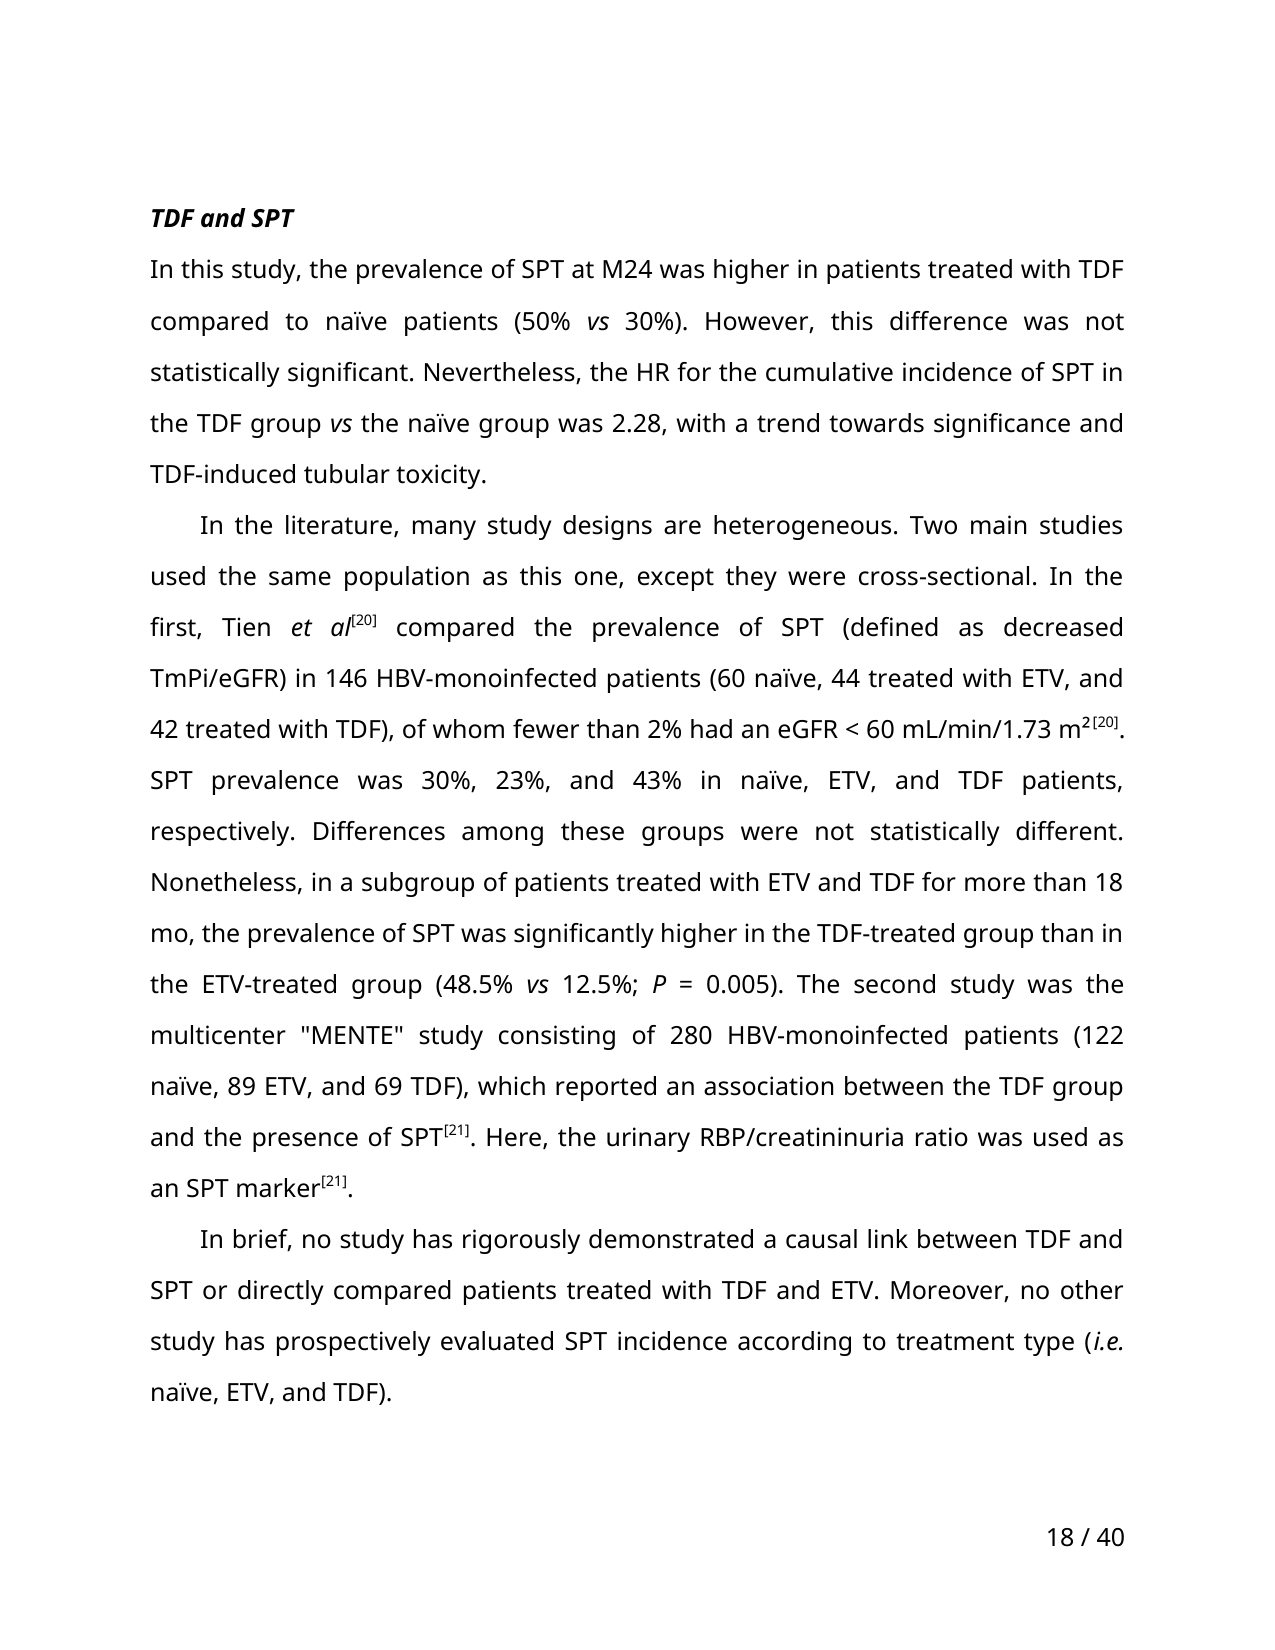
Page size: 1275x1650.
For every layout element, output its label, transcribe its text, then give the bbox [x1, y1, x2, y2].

text In brief, no study has rigorously demonstrated a causal link between TDF and SPT or directly compared patients treated with TDF and ETV. Moreover, no other study has prospectively evaluated SPT incidence according to treatment type (i.e. naïve, ETV, and TDF). [150, 1222, 1125, 1409]
text In the literature, many study designs are heterogeneous. Two main studies used the same population as this one, except they were cross-sectional. In the first, Tien et al[20] compared the prevalence of SPT (defined as decreased TmPi/eGFR) in 146 HBV-monoinfected patients (60 naïve, 44 treated with ETV, and 42 treated with TDF), of whom fewer than 2% had an eGFR < 60 mL/min/1.73 m²[20]. SPT prevalence was 30%, 23%, and 43% in naïve, ETV, and TDF patients, respectively. Differences among these groups were not statistically different. Nonetheless, in a subgroup of patients treated with ETV and TDF for more than 18 mo, the prevalence of SPT was significantly higher in the TDF-treated group than in the ETV-treated group (48.5% vs 12.5%; P = 0.005). The second study was the multicenter "MENTE" study consisting of 280 HBV-monoinfected patients (122 naïve, 89 ETV, and 69 TDF), which reported an association between the TDF group and the presence of SPT[21]. Here, the urinary RBP/creatininuria ratio was used as an SPT marker[21]. [150, 507, 1125, 1205]
text TDF and SPT [150, 201, 1125, 235]
text In this study, the prevalence of SPT at M24 was higher in patients treated with TDF compared to naïve patients (50% vs 30%). However, this difference was not statistically significant. Nevertheless, the HR for the cumulative incidence of SPT in the TDF group vs the naïve group was 2.28, with a trend towards significance and TDF-induced tubular toxicity. [150, 252, 1125, 490]
